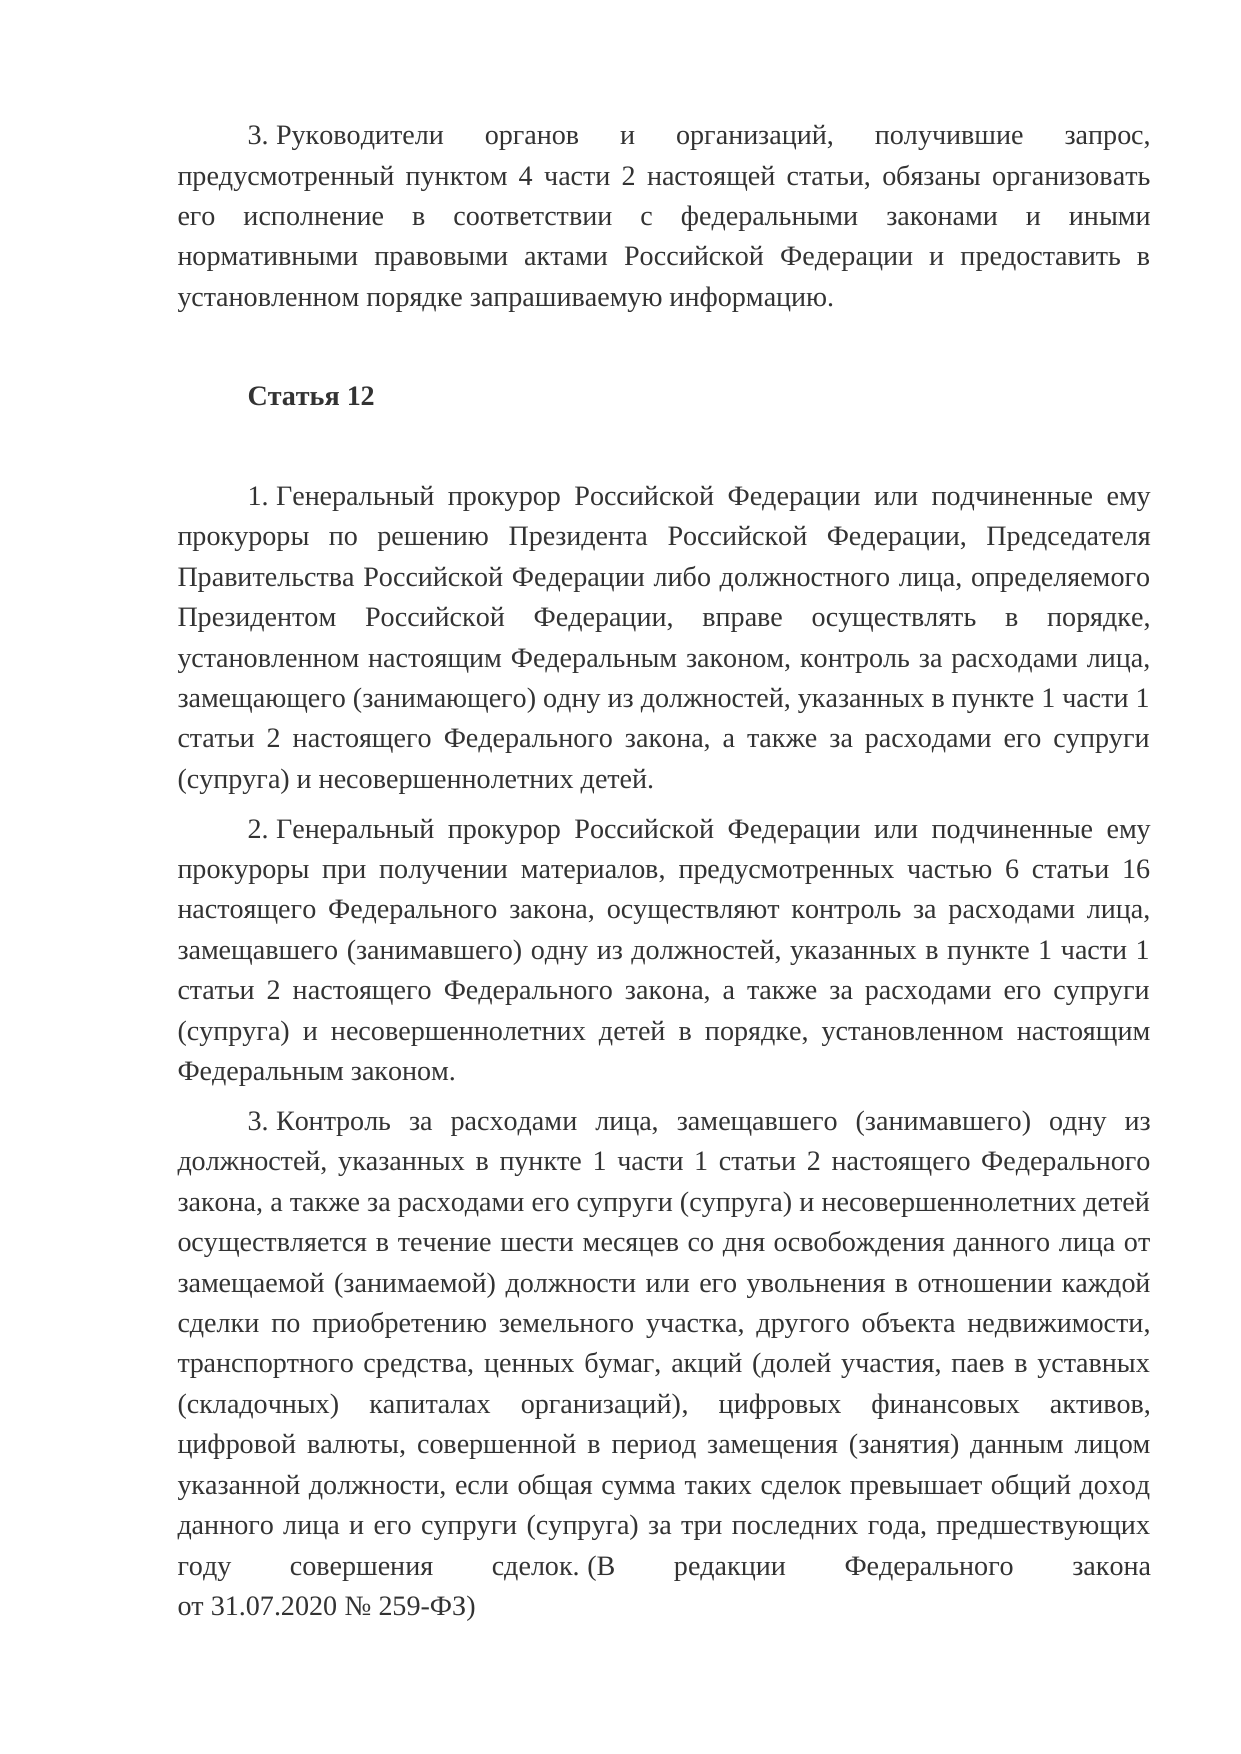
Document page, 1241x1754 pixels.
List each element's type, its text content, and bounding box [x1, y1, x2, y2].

text 1. Генеральный прокурор Российской Федерации или подчиненные ему прокуроры по решению Президента Российской Федерации, Председателя Правительства Российской Федерации либо должностного лица, определяемого Президентом Российской Федерации, вправе осуществлять в порядке, установленном настоящим Федеральным законом, контроль за расходами лица, замещающего (занимающего) одну из должностей, указанных в пункте 1 части 1 статьи 2 настоящего Федерального закона, а также за расходами его супруги (супруга) и несовершеннолетних детей. [177, 479, 1152, 794]
text 3. Руководители органов и организаций, получившие запрос, предусмотренный пунктом 4 части 2 настоящей статьи, обязаны организовать его исполнение в соответствии с федеральными законами и иными нормативными правовыми актами Российской Федерации и предоставить в установленном порядке запрашиваемую информацию. [177, 118, 1152, 312]
text 2. Генеральный прокурор Российской Федерации или подчиненные ему прокуроры при получении материалов, предусмотренных частью 6 статьи 16 настоящего Федерального закона, осуществляют контроль за расходами лица, замещавшего (занимавшего) одну из должностей, указанных в пункте 1 части 1 статьи 2 настоящего Федерального закона, а также за расходами его супруги (супруга) и несовершеннолетних детей в порядке, установленном настоящим Федеральным законом. [177, 812, 1152, 1087]
text 3. Контроль за расходами лица, замещавшего (занимавшего) одну из должностей, указанных в пункте 1 части 1 статьи 2 настоящего Федерального закона, а также за расходами его супруги (супруга) и несовершеннолетних детей осуществляется в течение шести месяцев со дня освобождения данного лица от замещаемой (занимаемой) должности или его увольнения в отношении каждой сделки по приобретению земельного участка, другого объекта недвижимости, транспортного средства, ценных бумаг, акций (долей участия, паев в уставных (складочных) капиталах организаций), цифровых финансовых активов, цифровой валюты, совершенной в период замещения (занятия) данным лицом указанной должности, если общая сумма таких сделок превышает общий доход данного лица и его супруги (супруга) за три последних года, предшествующих году совершения сделок. (В редакции Федерального закона от 31.07.2020 № 259-ФЗ) [177, 1104, 1152, 1621]
text Статья 12 [247, 379, 1152, 412]
